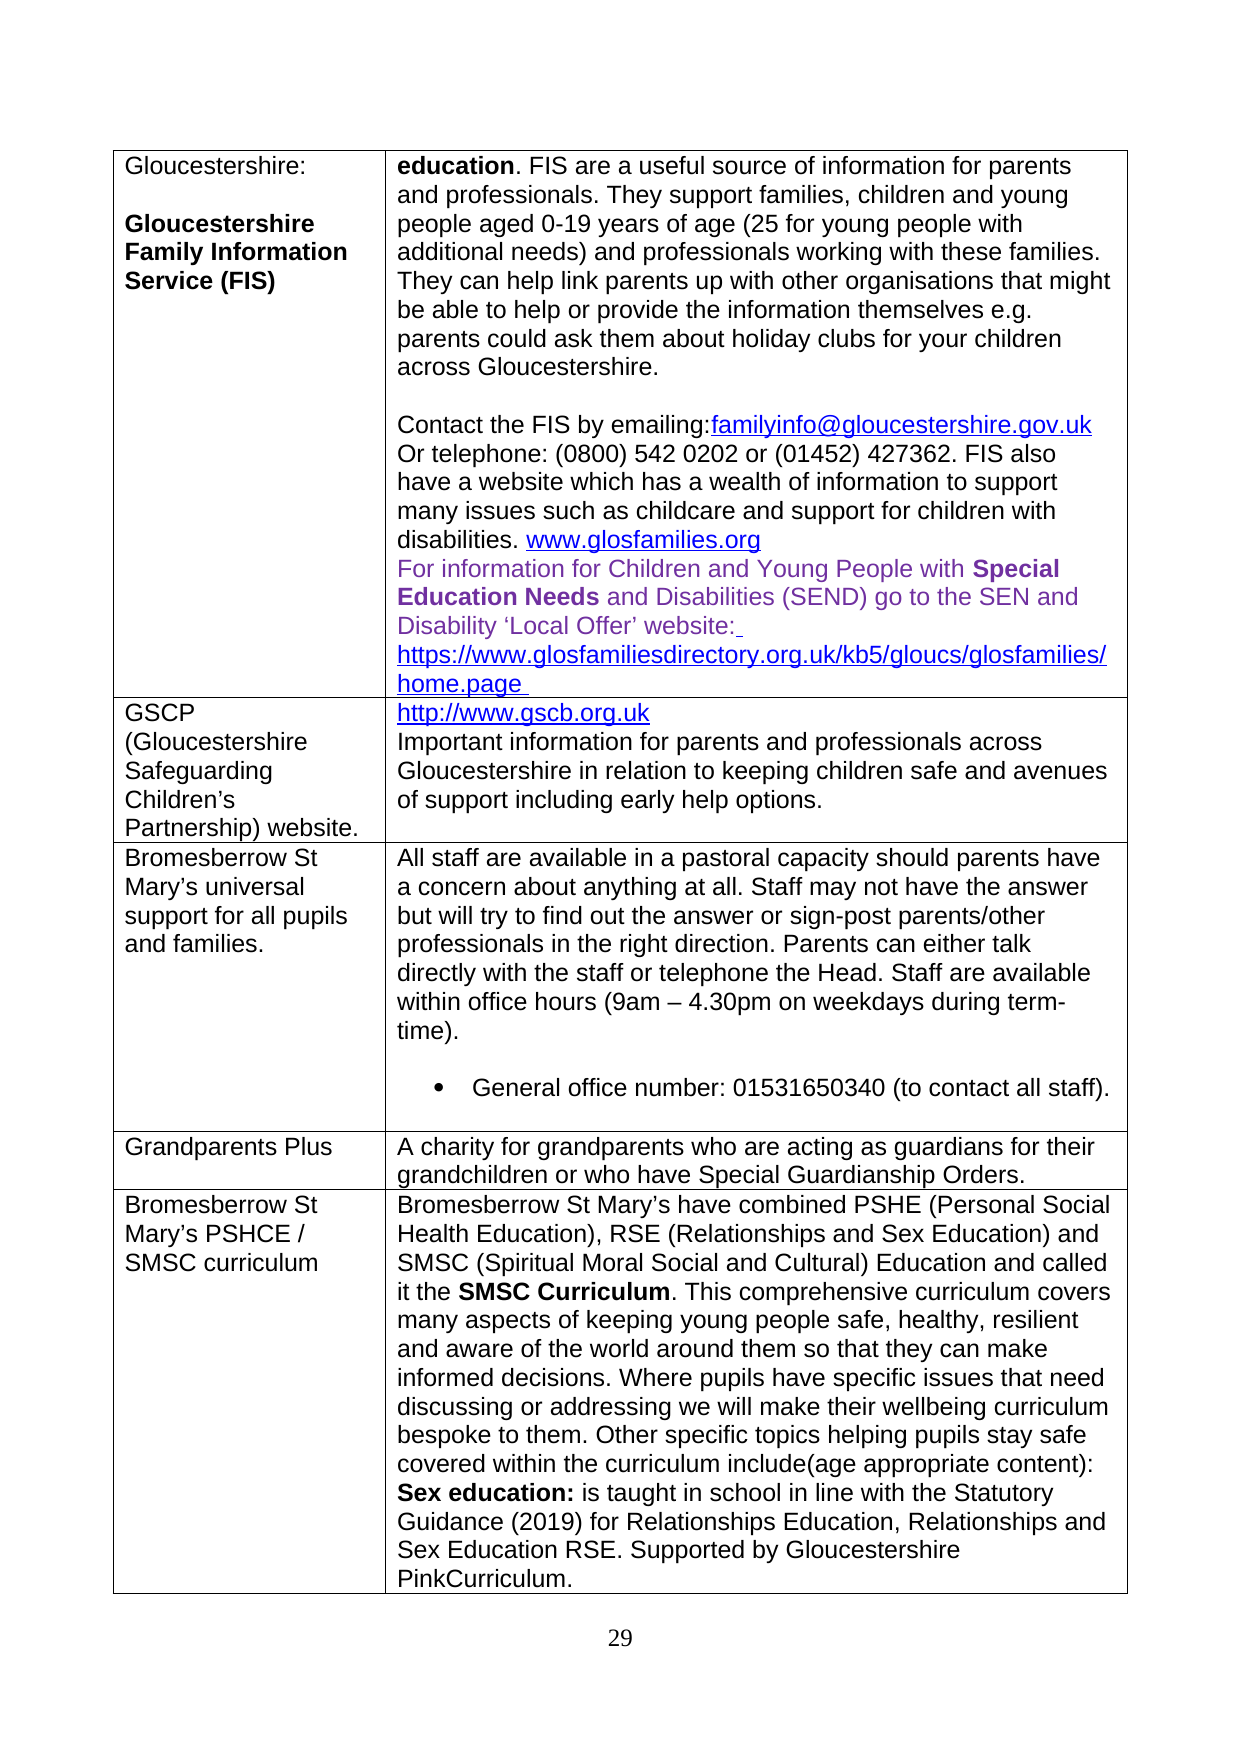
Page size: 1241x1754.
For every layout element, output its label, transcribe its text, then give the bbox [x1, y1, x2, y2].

table_cell All staff are available in a pastoral capacity should parents have a concern about anything at all. Staff may not have the answer but will try to find out the answer or sign-post parents/other professionals in the right direction. Parents can either talk directly with the staff or telephone the Head. Staff are available within office hours (9am – 4.30pm on weekdays during term-time). General office number: 01531650340 (to contact all staff). [386, 843, 1127, 1131]
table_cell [386, 1190, 1127, 1593]
table_cell Bromesberrow St Mary’s universal support for all pupils and families. [114, 843, 385, 1131]
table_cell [386, 151, 1127, 697]
table_cell A charity for grandparents who are acting as guardians for their grandchildren or who have Special Guardianship Orders. [386, 1132, 1127, 1189]
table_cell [114, 151, 385, 697]
table_cell Grandparents Plus [114, 1132, 385, 1189]
table_cell http://www.gscb.org.uk Important information for parents and professionals across Gloucestershire in relation to keeping children safe and avenues of support including early help options. [386, 698, 1127, 842]
table_cell GSCP (Gloucestershire Safeguarding Children’s Partnership) website. [114, 698, 385, 842]
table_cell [114, 1190, 385, 1593]
